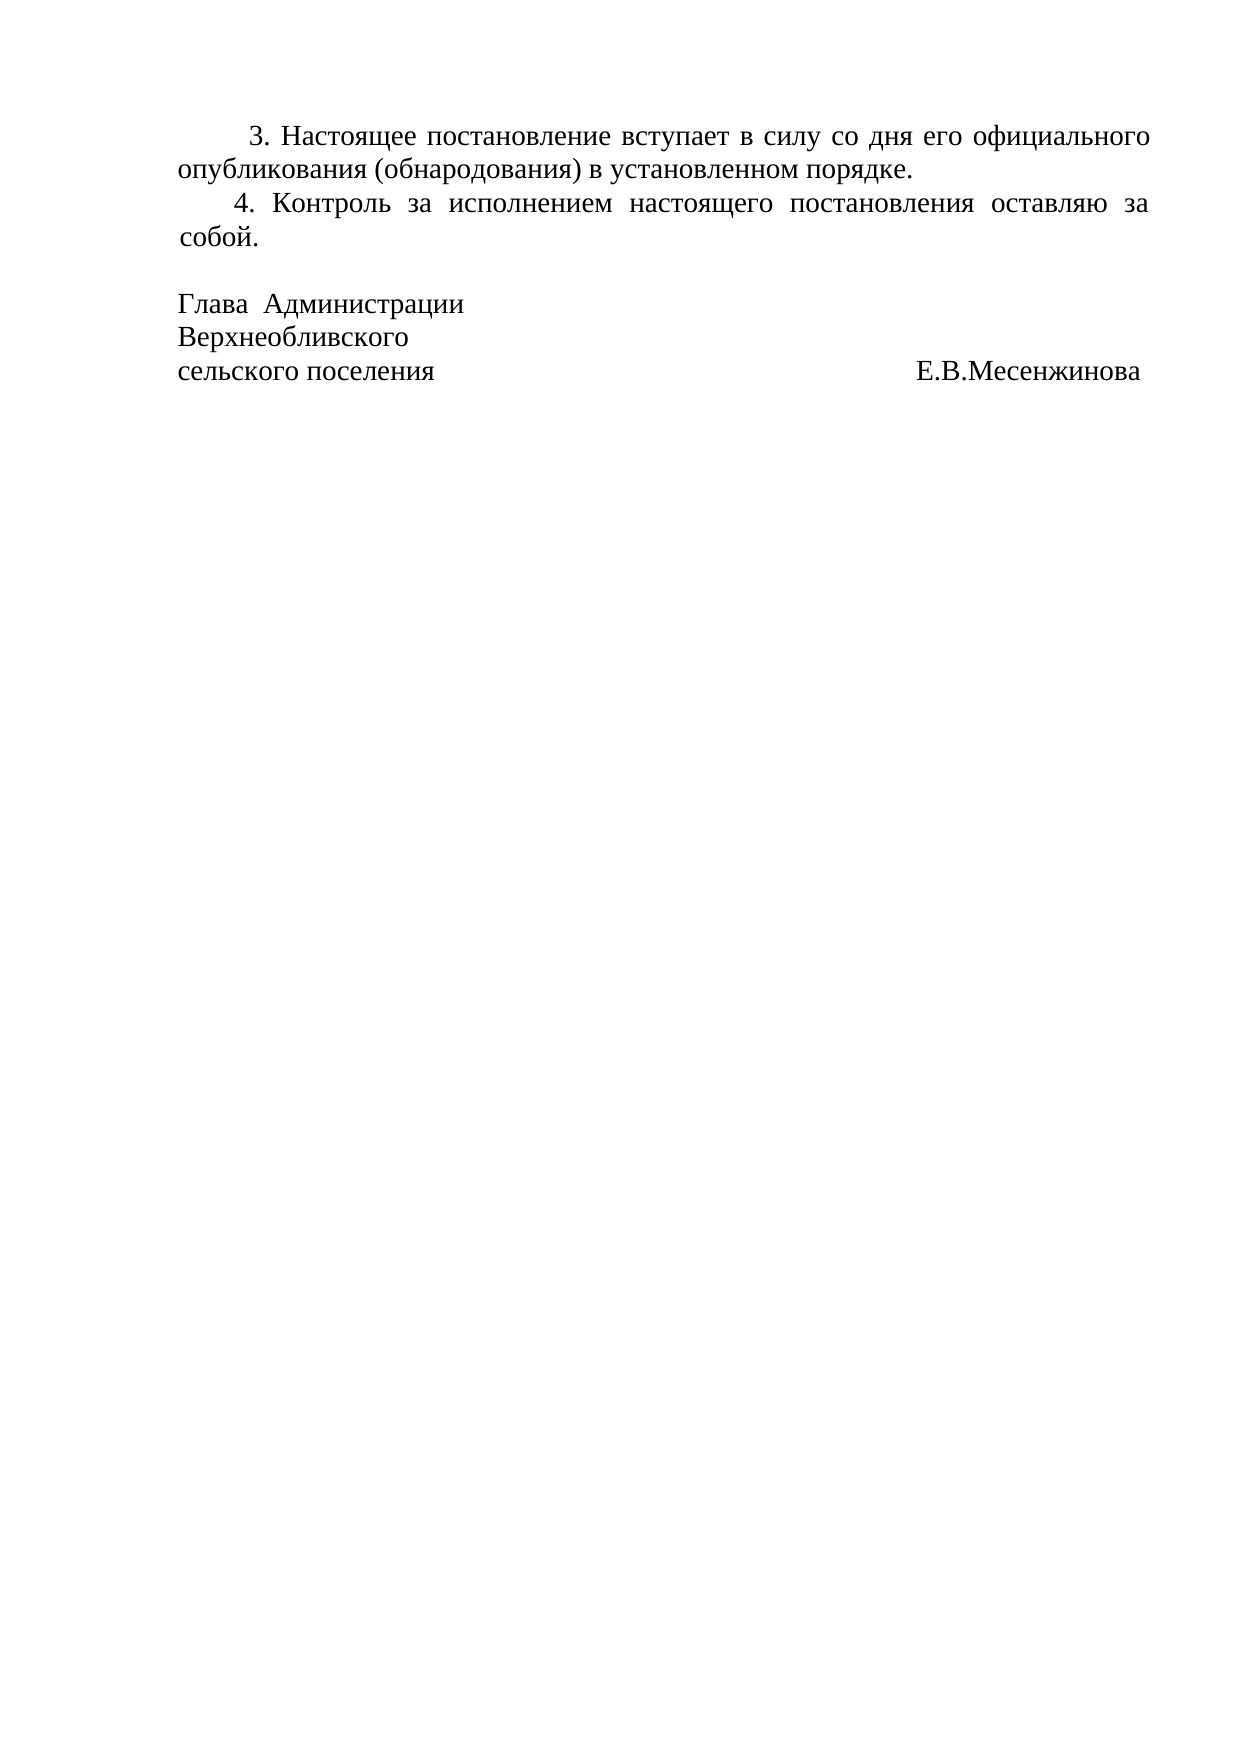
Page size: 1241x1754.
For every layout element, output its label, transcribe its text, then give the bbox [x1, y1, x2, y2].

text Глава Администрации [177, 286, 1152, 319]
text Верхнеобливского [177, 319, 1152, 353]
text 3. Настоящее постановление вступает в силу со дня его официального опубликования (обнародования) в установленном порядке. [177, 118, 1152, 185]
text 4. Контроль за исполнением настоящего постановления оставляю за собой. [179, 185, 1149, 252]
text сельского поселения Е.В.Месенжинова [177, 353, 1152, 386]
